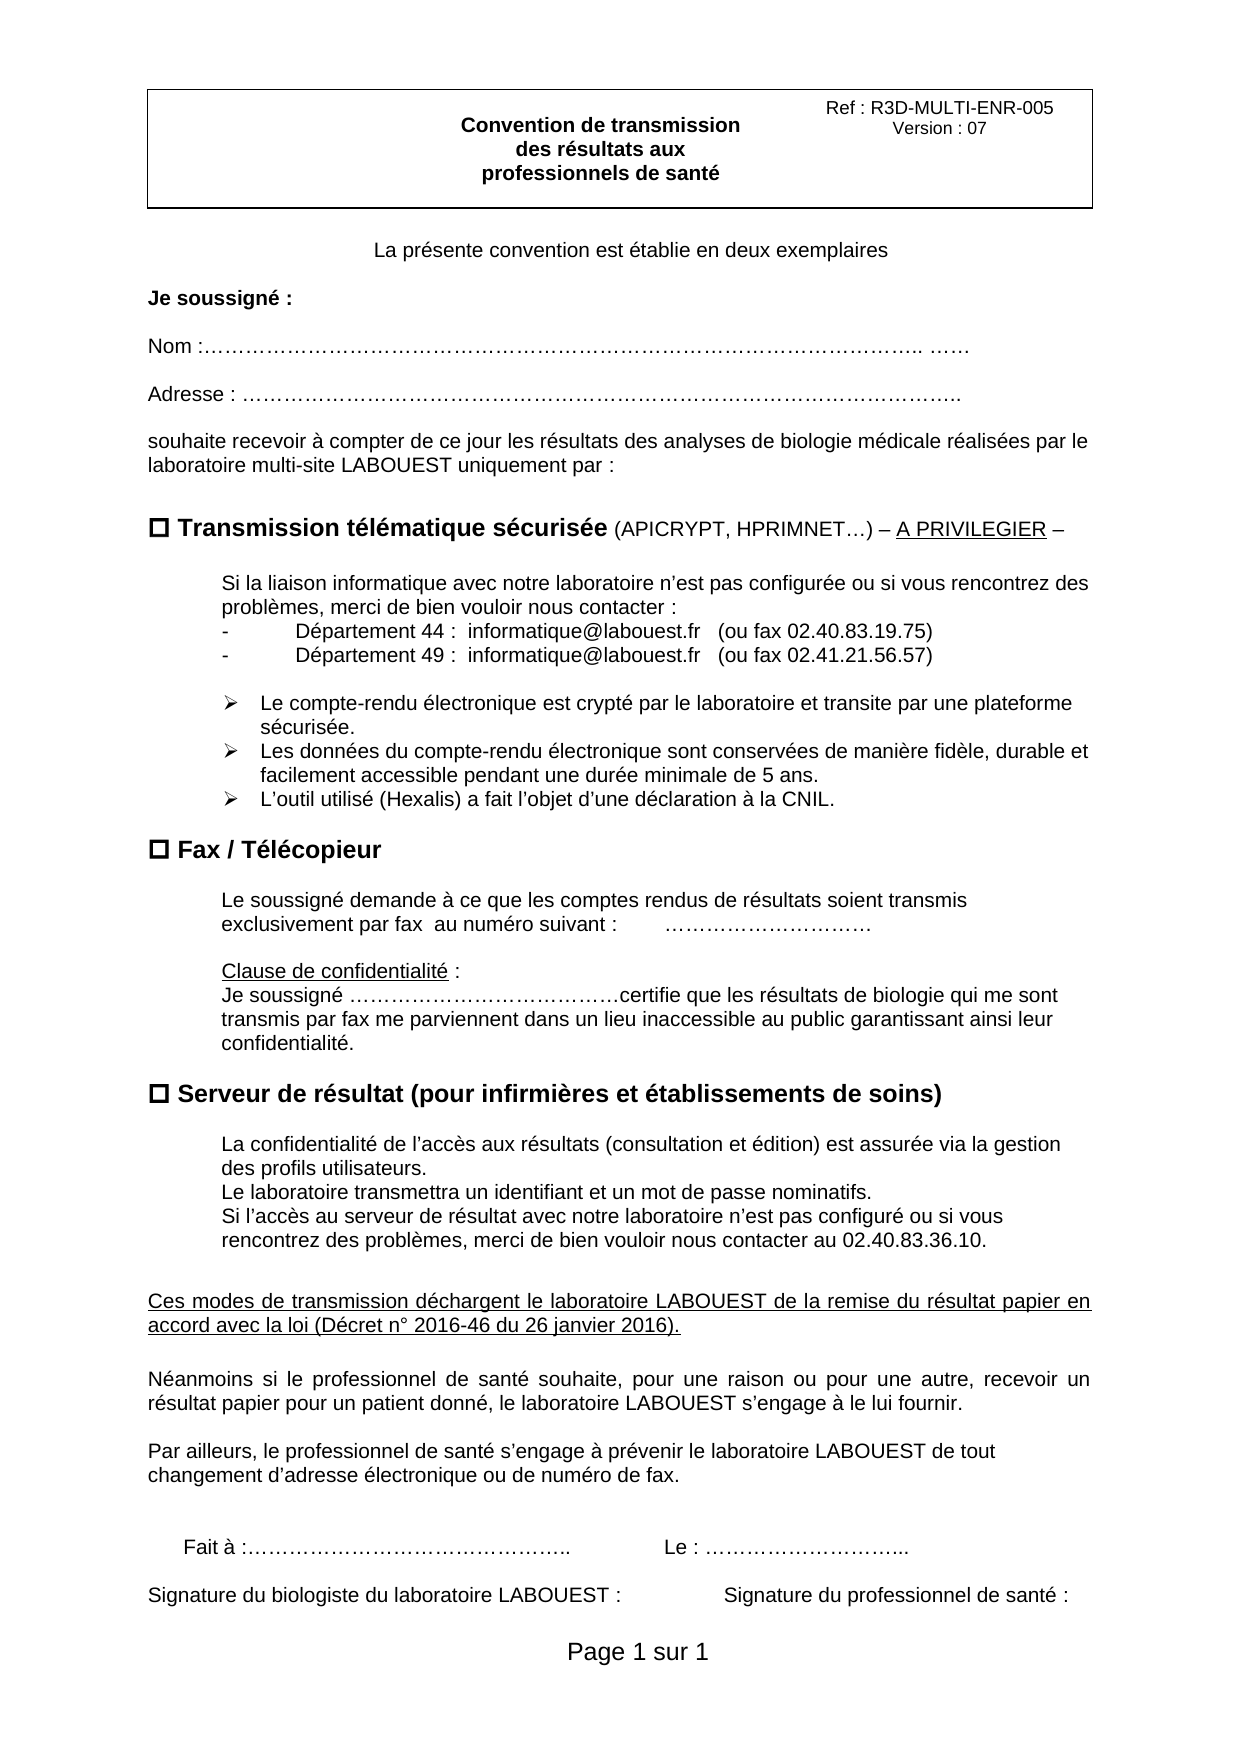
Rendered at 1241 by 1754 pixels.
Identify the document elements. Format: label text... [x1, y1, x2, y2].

text Si l’accès au serveur de résultat avec notre laboratoire n’est pas configuré ou si vous rencontrez des problèmes, merci de bien vouloir nous contacter au 02.40.83.36.10. [221, 1204, 1092, 1252]
subtitle Ces modes de transmission déchargent le laboratoire LABOUEST de la remise du résultat papier en accord avec la loi (Décret n° 2016-46 du 26 janvier 2016). [148, 1289, 1092, 1310]
text Adresse : ………………………………………………………………………………………….. [148, 381, 1092, 405]
subtitle Le compte-rendu électronique est crypté par le laboratoire et transite par une plateforme sécurisée. [223, 691, 1092, 738]
text Je soussigné : [148, 286, 1092, 309]
text Fax / Télécopieur [148, 834, 1092, 863]
table_header Signature du professionnel de santé : [709, 1583, 1181, 1606]
text Clause de confidentialité : [221, 959, 1092, 983]
subtitle Les données du compte-rendu électronique sont conservées de manière fidèle, durable et facilement accessible pendant une durée minimale de 5 ans. [223, 738, 1092, 787]
text souhaite recevoir à compter de ce jour les résultats des analyses de biologie médicale réalisées par le laboratoire multi-site LABOUEST uniquement par : [148, 429, 1092, 477]
text Serveur de résultat (pour infirmières et établissements de soins) [148, 1079, 1092, 1108]
text Nom :………………………………………………………………………………………….. …… [148, 333, 1092, 357]
text Le laboratoire transmettra un identifiant et un mot de passe nominatifs. [221, 1180, 1092, 1204]
text Le soussigné demande à ce que les comptes rendus de résultats soient transmis exclusivement par fax au numéro suivant : ………………………… [221, 887, 1092, 935]
text - Département 44 : informatique@labouest.fr (ou fax 02.40.83.19.75) [222, 619, 1092, 643]
text La confidentialité de l’accès aux résultats (consultation et édition) est assurée via la gestion des profils utilisateurs. [221, 1132, 1092, 1180]
text Par ailleurs, le professionnel de santé s’engage à prévenir le laboratoire LABOUEST de tout changement d’adresse électronique ou de numéro de fax. [148, 1439, 1092, 1487]
text - Département 49 : informatique@labouest.fr (ou fax 02.41.21.56.57) [222, 643, 1092, 667]
text Néanmoins si le professionnel de santé souhaite, pour une raison ou pour une autre, recevoir un résultat papier pour un patient donné, le laboratoire LABOUEST s’engage à le lui fournir. [148, 1367, 1092, 1415]
text Si la liaison informatique avec notre laboratoire n’est pas configurée ou si vous rencontrez des problèmes, merci de bien vouloir nous contacter : [221, 571, 1092, 619]
text Fait à :……………………………………….. Le : ………………………... [183, 1534, 1092, 1558]
subtitle Ces modes de transmission déchargent le laboratoire LABOUEST de la remise du résultat papier en accord avec la loi (Décret n° 2016-46 du 26 janvier 2016). [148, 1311, 1092, 1337]
text La présente convention est établie en deux exemplaires [140, 238, 1122, 262]
text Je soussigné …………………………………certifie que les résultats de biologie qui me sont transmis par fax me parviennent dans un lieu inaccessible au public garantissant ainsi leur confidentialité. [221, 983, 1092, 1055]
table_header Signature du biologiste du laboratoire LABOUEST : [133, 1583, 709, 1606]
text Transmission télématique sécurisée (APICRYPT, HPRIMNET…) – A PRIVILEGIER – [148, 513, 1092, 542]
list L’outil utilisé (Hexalis) a fait l’objet d’une déclaration à la CNIL. [223, 787, 1092, 811]
